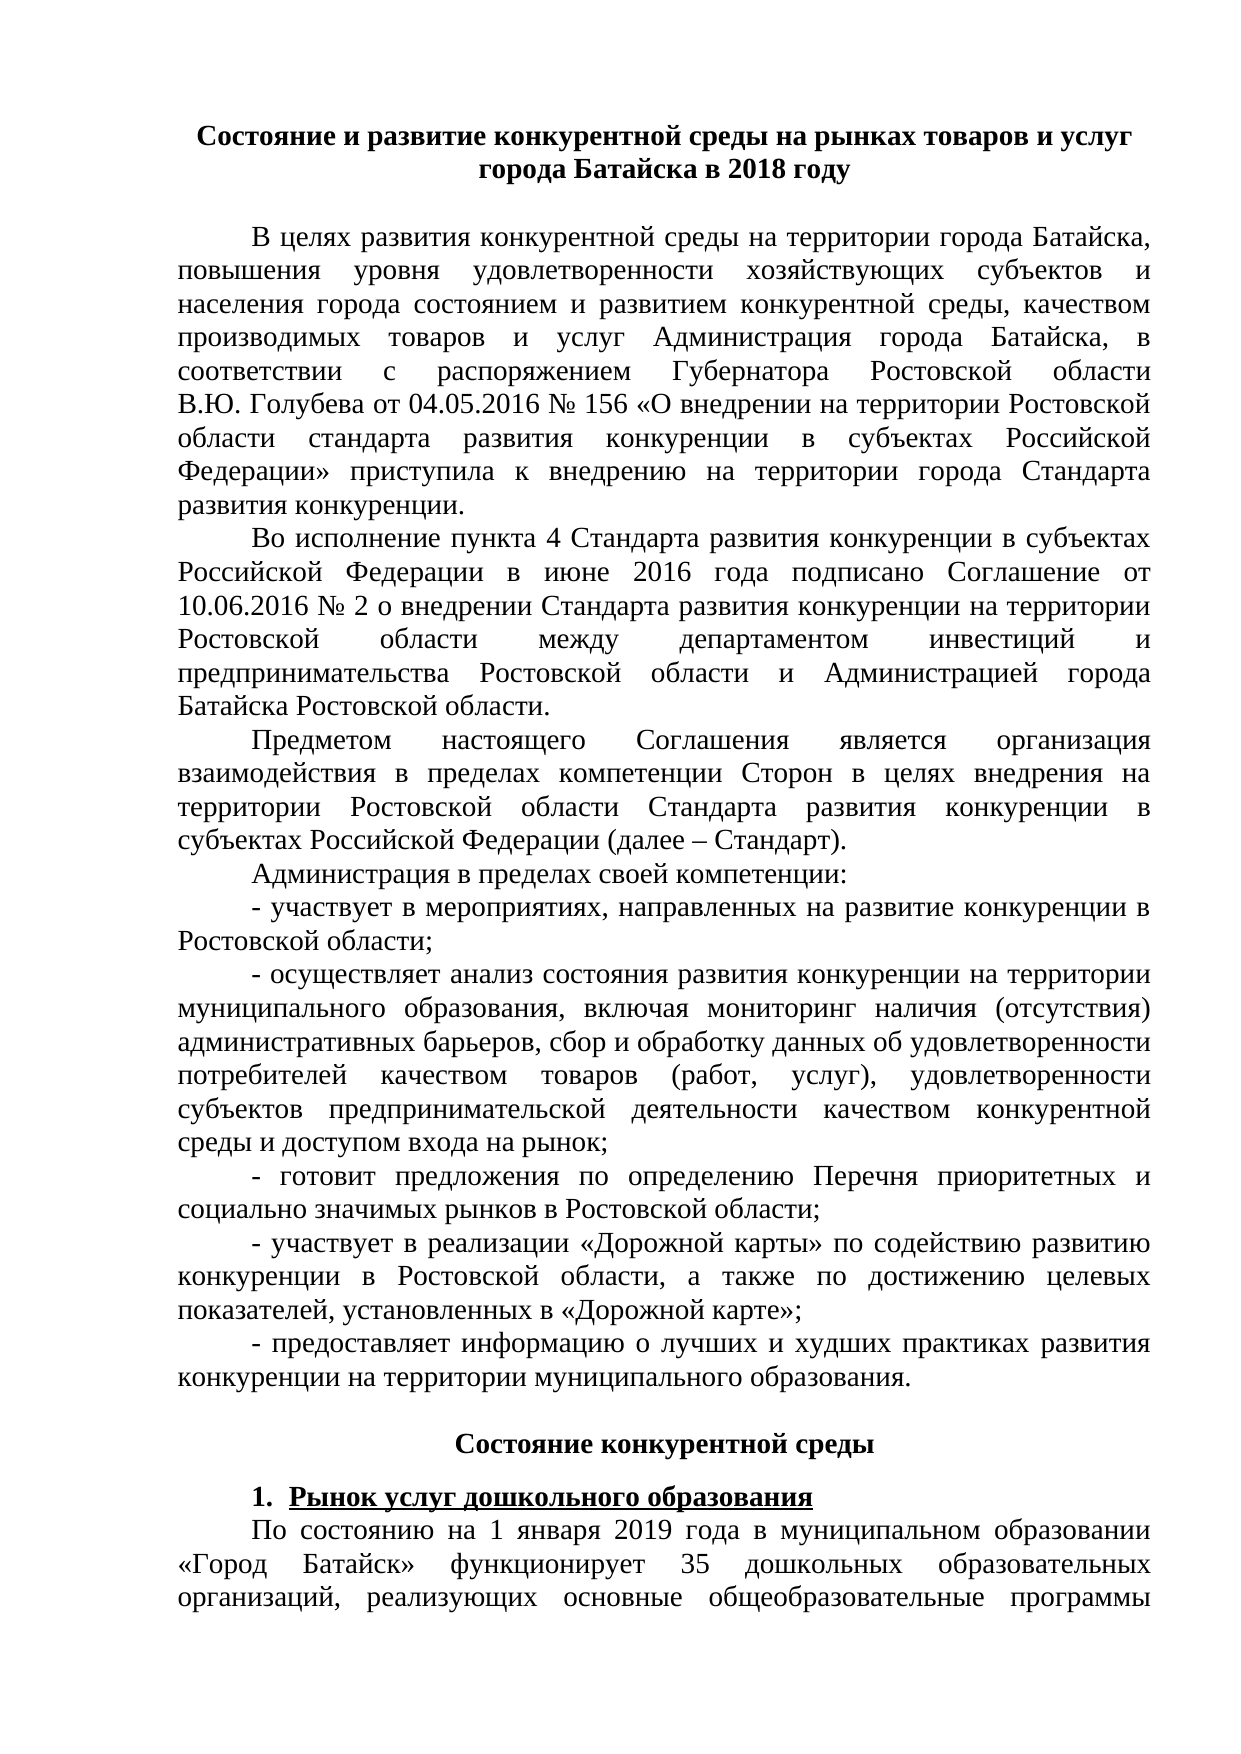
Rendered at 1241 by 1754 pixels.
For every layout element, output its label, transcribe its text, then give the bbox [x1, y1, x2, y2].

text - предоставляет информацию о лучших и худших практиках развития конкуренции на территории муниципального образования. [177, 1326, 1152, 1393]
text - участвует в реализации «Дорожной карты» по содействию развитию конкуренции в Ростовской области, а также по достижению целевых показателей, установленных в «Дорожной карте»; [177, 1225, 1152, 1326]
text В целях развития конкурентной среды на территории города Батайска, повышения уровня удовлетворенности хозяйствующих субъектов и населения города состоянием и развитием конкурентной среды, качеством производимых товаров и услуг Администрация города Батайска, в соответствии с распоряжением Губернатора Ростовской области В.Ю. Голубева от 04.05.2016 № 156 «О внедрении на территории Ростовской области стандарта развития конкуренции в субъектах Российской Федерации» приступила к внедрению на территории города Стандарта развития конкуренции. [177, 219, 1152, 521]
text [177, 1512, 1152, 1613]
text Состояние и развитие конкурентной среды на рынках товаров и услуг города Батайска в 2018 году [177, 118, 1152, 185]
text - осуществляет анализ состояния развития конкуренции на территории муниципального образования, включая мониторинг наличия (отсутствия) административных барьеров, сбор и обработку данных об удовлетворенности потребителей качеством товаров (работ, услуг), удовлетворенности субъектов предпринимательской деятельности качеством конкурентной среды и доступом входа на рынок; [177, 957, 1152, 1158]
subtitle Состояние конкурентной среды [177, 1426, 1152, 1460]
list Рынок услуг дошкольного образования [251, 1479, 1152, 1512]
text - готовит предложения по определению Перечня приоритетных и социально значимых рынков в Ростовской области; [177, 1158, 1152, 1225]
text Администрация в пределах своей компетенции: [177, 856, 1152, 889]
text - участвует в мероприятиях, направленных на развитие конкуренции в Ростовской области; [177, 889, 1152, 957]
text Предметом настоящего Соглашения является организация взаимодействия в пределах компетенции Сторон в целях внедрения на территории Ростовской области Стандарта развития конкуренции в субъектах Российской Федерации (далее – Стандарт). [177, 722, 1152, 856]
text Во исполнение пункта 4 Стандарта развития конкуренции в субъектах Российской Федерации в июне 2016 года подписано Соглашение от 10.06.2016 № 2 о внедрении Стандарта развития конкуренции на территории Ростовской области между департаментом инвестиций и предпринимательства Ростовской области и Администрацией города Батайска Ростовской области. [177, 521, 1152, 722]
